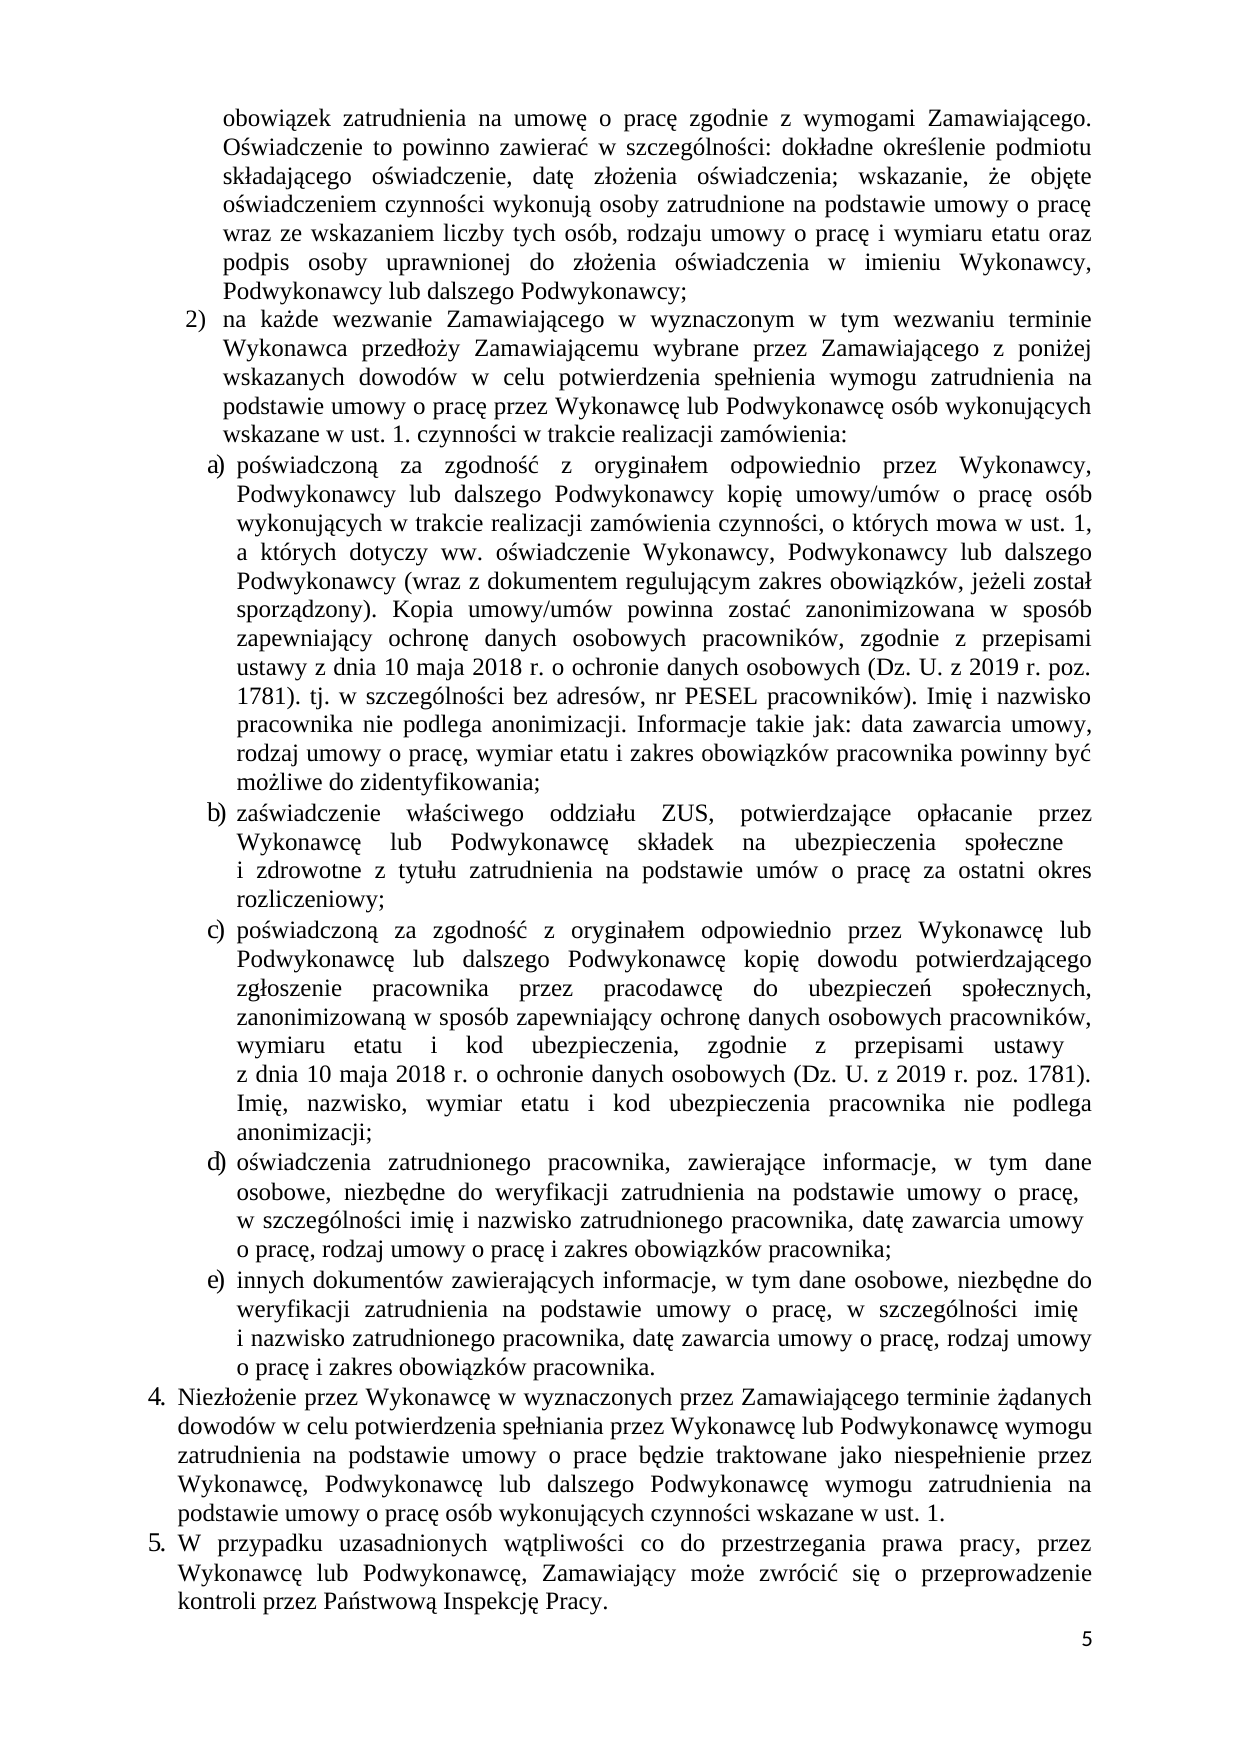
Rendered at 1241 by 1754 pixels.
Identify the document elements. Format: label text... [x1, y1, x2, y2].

list W przypadku uzasadnionych wątpliwości co do przestrzegania prawa pracy, przez Wykonawcę lub Podwykonawcę, Zamawiający może zwrócić się o przeprowadzenie kontroli przez Państwową Inspekcję Pracy. [148, 1526, 1092, 1615]
list oświadczenia zatrudnionego pracownika, zawierające informacje, w tym dane osobowe, niezbędne do weryfikacji zatrudnienia na podstawie umowy o pracę, w szczególności imię i nazwisko zatrudnionego pracownika, datę zawarcia umowy o pracę, rodzaj umowy o pracę i zakres obowiązków pracownika; [207, 1146, 1092, 1263]
list poświadczoną za zgodność z oryginałem odpowiednio przez Wykonawcy, Podwykonawcy lub dalszego Podwykonawcy kopię umowy/umów o pracę osób wykonujących w trakcie realizacji zamówienia czynności, o których mowa w ust. 1, a których dotyczy ww. oświadczenie Wykonawcy, Podwykonawcy lub dalszego Podwykonawcy (wraz z dokumentem regulującym zakres obowiązków, jeżeli został sporządzony). Kopia umowy/umów powinna zostać zanonimizowana w sposób zapewniający ochronę danych osobowych pracowników, zgodnie z przepisami ustawy z dnia 10 maja 2018 r. o ochronie danych osobowych (Dz. U. z 2019 r. poz. 1781). tj. w szczególności bez adresów, nr PESEL pracowników). Imię i nazwisko pracownika nie podlega anonimizacji. Informacje takie jak: data zawarcia umowy, rodzaj umowy o pracę, wymiar etatu i zakres obowiązków pracownika powinny być możliwe do zidentyfikowania; [207, 448, 1092, 796]
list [185, 103, 1092, 304]
list poświadczoną za zgodność z oryginałem odpowiednio przez Wykonawcę lub Podwykonawcę lub dalszego Podwykonawcę kopię dowodu potwierdzającego zgłoszenie pracownika przez pracodawcę do ubezpieczeń społecznych, zanonimizowaną w sposób zapewniający ochronę danych osobowych pracowników, wymiaru etatu i kod ubezpieczenia, zgodnie z przepisami ustawy z dnia 10 maja 2018 r. o ochronie danych osobowych (Dz. U. z 2019 r. poz. 1781). Imię, nazwisko, wymiar etatu i kod ubezpieczenia pracownika nie podlega anonimizacji; [207, 913, 1092, 1146]
list na każde wezwanie Zamawiającego w wyznaczonym w tym wezwaniu terminie Wykonawca przedłoży Zamawiającemu wybrane przez Zamawiającego z poniżej wskazanych dowodów w celu potwierdzenia spełnienia wymogu zatrudnienia na podstawie umowy o pracę przez Wykonawcę lub Podwykonawcę osób wykonujących wskazane w ust. 1. czynności w trakcie realizacji zamówienia: [185, 304, 1092, 448]
list Niezłożenie przez Wykonawcę w wyznaczonych przez Zamawiającego terminie żądanych dowodów w celu potwierdzenia spełniania przez Wykonawcę lub Podwykonawcę wymogu zatrudnienia na podstawie umowy o prace będzie traktowane jako niespełnienie przez Wykonawcę, Podwykonawcę lub dalszego Podwykonawcę wymogu zatrudnienia na podstawie umowy o pracę osób wykonujących czynności wskazane w ust. 1. [148, 1380, 1092, 1526]
list innych dokumentów zawierających informacje, w tym dane osobowe, niezbędne do weryfikacji zatrudnienia na podstawie umowy o pracę, w szczególności imię i nazwisko zatrudnionego pracownika, datę zawarcia umowy o pracę, rodzaj umowy o pracę i zakres obowiązków pracownika. [207, 1263, 1092, 1380]
list zaświadczenie właściwego oddziału ZUS, potwierdzające opłacanie przez Wykonawcę lub Podwykonawcę składek na ubezpieczenia społeczne i zdrowotne z tytułu zatrudnienia na podstawie umów o pracę za ostatni okres rozliczeniowy; [207, 796, 1092, 913]
